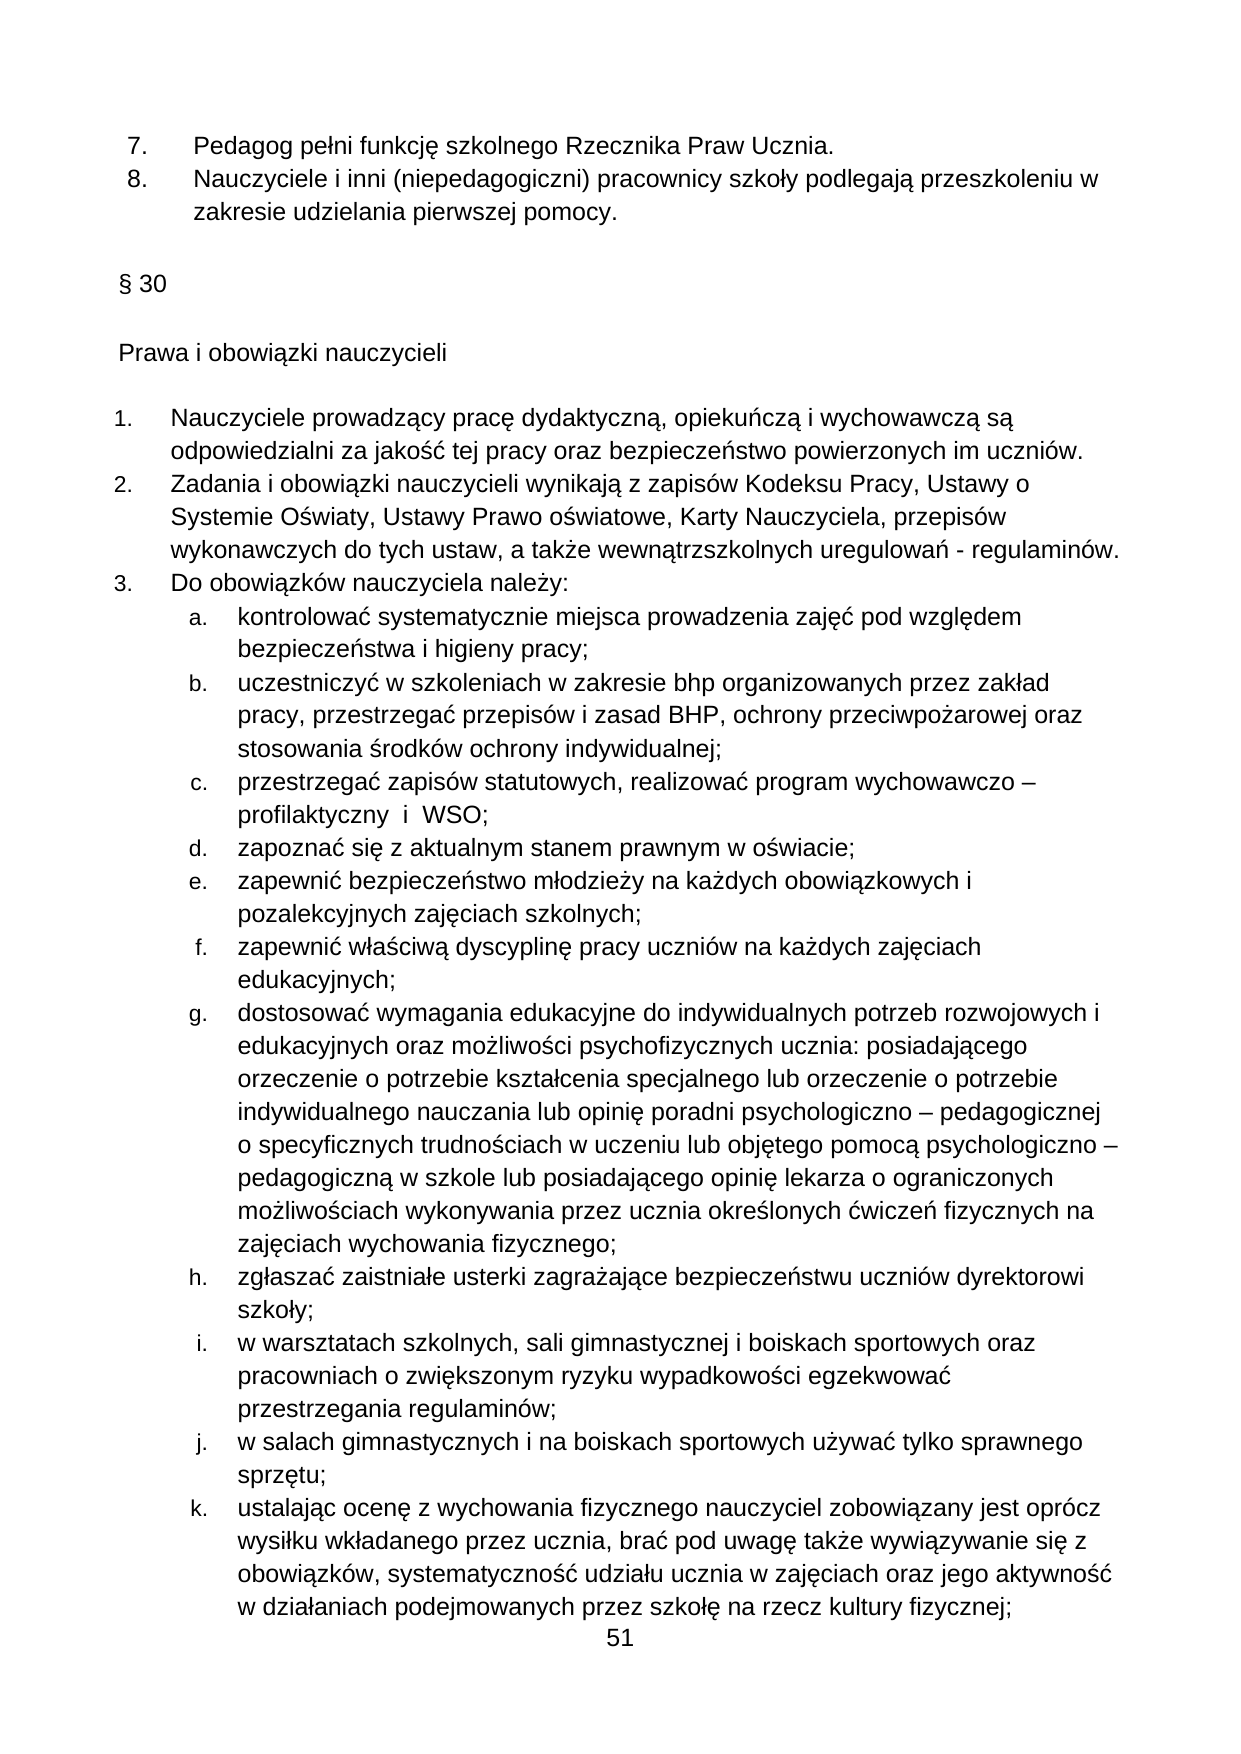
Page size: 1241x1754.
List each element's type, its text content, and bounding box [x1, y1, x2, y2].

list zapoznać się z aktualnym stanem prawnym w oświacie; [208, 833, 1122, 861]
subtitle § 30 [118, 269, 1122, 298]
list zgłaszać zaistniałe usterki zagrażające bezpieczeństwu uczniów dyrektorowi szkoły; [208, 1262, 1122, 1324]
list w warsztatach szkolnych, sali gimnastycznej i boiskach sportowych oraz pracowniach o zwiększonym ryzyku wypadkowości egzekwować przestrzegania regulaminów; [208, 1328, 1122, 1423]
list kontrolować systematycznie miejsca prowadzenia zajęć pod względem bezpieczeństwa i higieny pracy; [208, 601, 1122, 663]
list dostosować wymagania edukacyjne do indywidualnych potrzeb rozwojowych i edukacyjnych oraz możliwości psychofizycznych ucznia: posiadającego orzeczenie o potrzebie kształcenia specjalnego lub orzeczenie o potrzebie indywidualnego nauczania lub opinię poradni psychologiczno – pedagogicznej o specyficznych trudnościach w uczeniu lub objętego pomocą psychologiczno – pedagogiczną w szkole lub posiadającego opinię lekarza o ograniczonych możliwościach wykonywania przez ucznia określonych ćwiczeń fizycznych na zajęciach wychowania fizycznego; [208, 998, 1122, 1258]
list Nauczyciele i inni (niepedagogiczni) pracownicy szkoły podlegają przeszkoleniu w zakresie udzielania pierwszej pomocy. [148, 164, 1122, 226]
subtitle Prawa i obowiązki nauczycieli [118, 338, 1122, 367]
list Zadania i obowiązki nauczycieli wynikają z zapisów Kodeksu Pracy, Ustawy o Systemie Oświaty, Ustawy Prawo oświatowe, Karty Nauczyciela, przepisów wykonawczych do tych ustaw, a także wewnątrzszkolnych uregulowań - regulaminów. [133, 469, 1122, 564]
list zapewnić bezpieczeństwo młodzieży na każdych obowiązkowych i pozalekcyjnych zajęciach szkolnych; [208, 866, 1122, 927]
list Do obowiązków nauczyciela należy: [133, 568, 1122, 597]
list w salach gimnastycznych i na boiskach sportowych używać tylko sprawnego sprzętu; [208, 1427, 1122, 1489]
list ustalając ocenę z wychowania fizycznego nauczyciel zobowiązany jest oprócz wysiłku wkładanego przez ucznia, brać pod uwagę także wywiązywanie się z obowiązków, systematyczność udziału ucznia w zajęciach oraz jego aktywność w działaniach podejmowanych przez szkołę na rzecz kultury fizycznej; [208, 1493, 1122, 1621]
list Pedagog pełni funkcję szkolnego Rzecznika Praw Ucznia. [148, 131, 1122, 160]
list Nauczyciele prowadzący pracę dydaktyczną, opiekuńczą i wychowawczą są odpowiedzialni za jakość tej pracy oraz bezpieczeństwo powierzonych im uczniów. [133, 403, 1122, 465]
list uczestniczyć w szkoleniach w zakresie bhp organizowanych przez zakład pracy, przestrzegać przepisów i zasad BHP, ochrony przeciwpożarowej oraz stosowania środków ochrony indywidualnej; [208, 667, 1122, 762]
list zapewnić właściwą dyscyplinę pracy uczniów na każdych zajęciach edukacyjnych; [208, 932, 1122, 993]
list przestrzegać zapisów statutowych, realizować program wychowawczo – profilaktyczny i WSO; [208, 767, 1122, 828]
